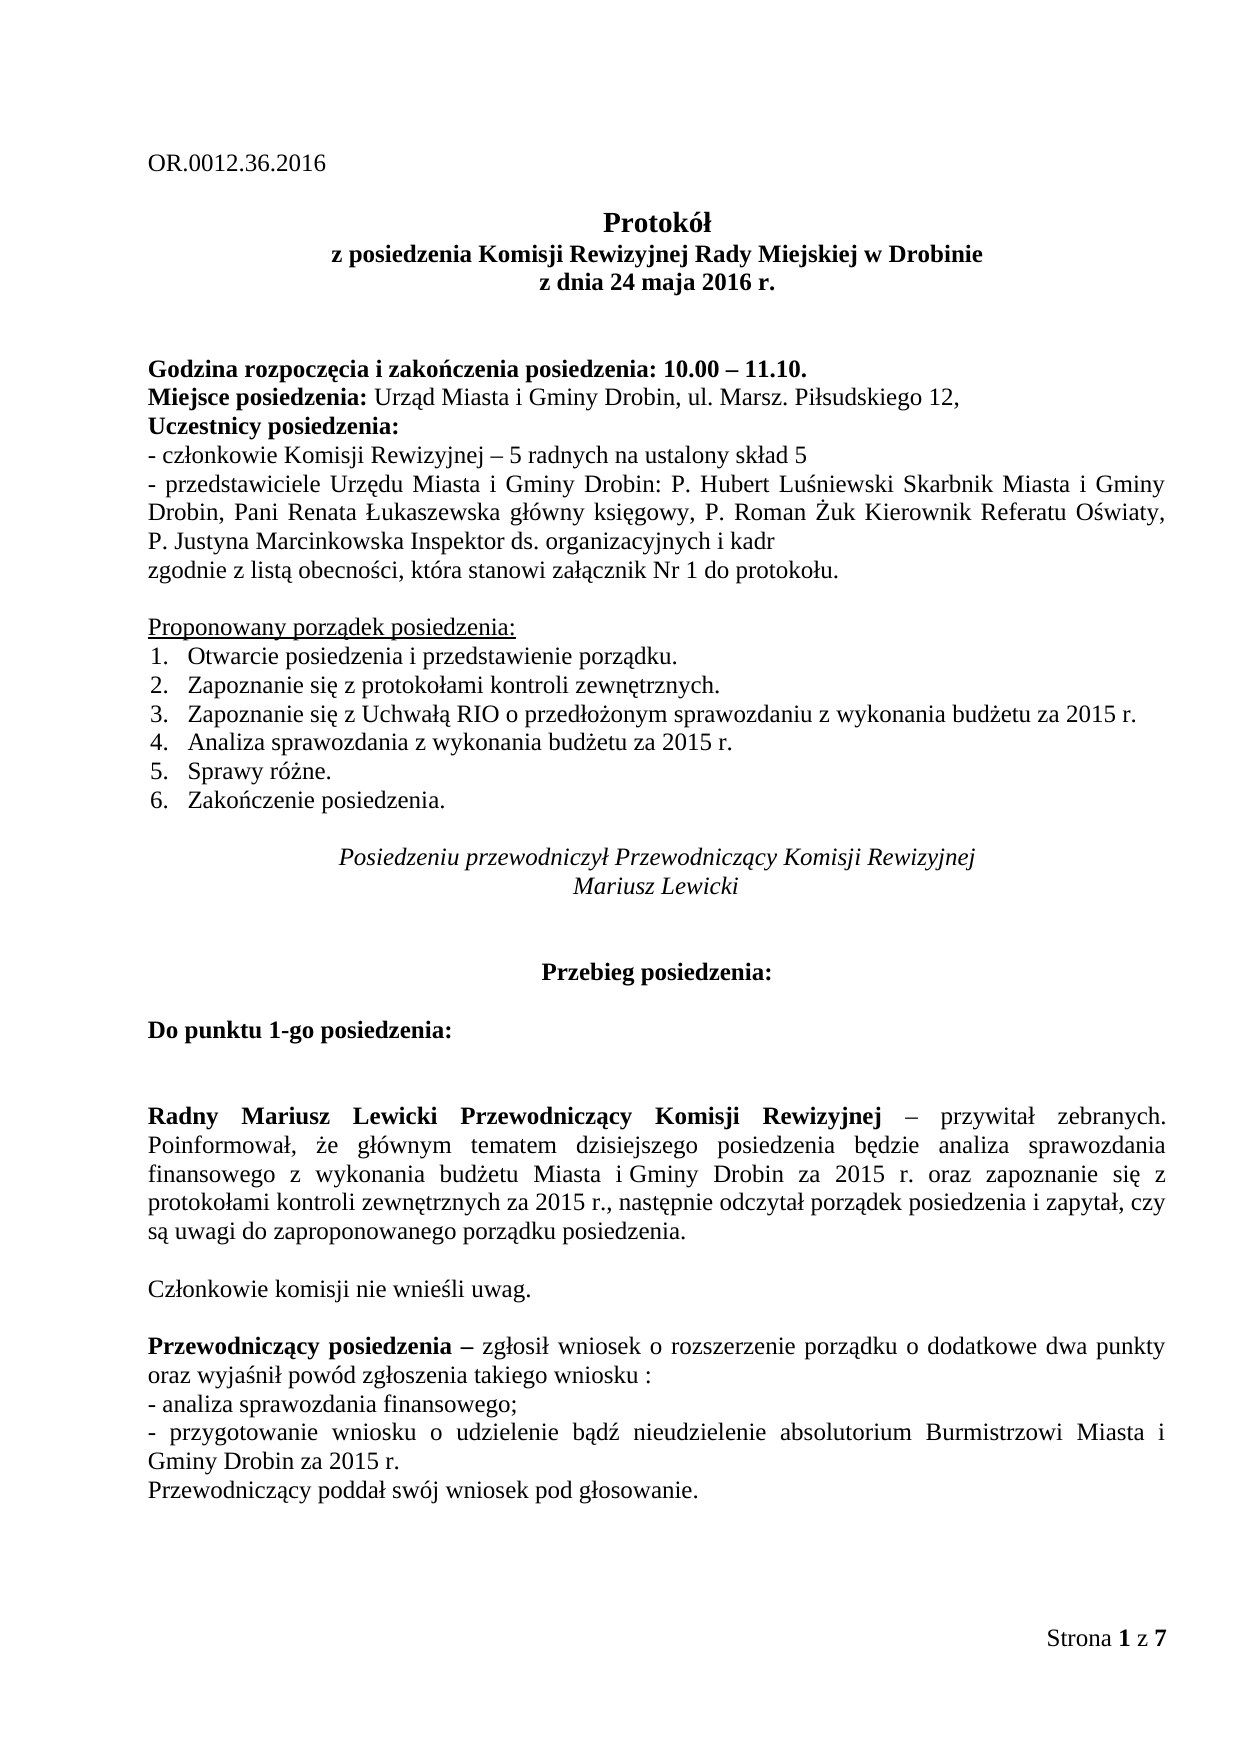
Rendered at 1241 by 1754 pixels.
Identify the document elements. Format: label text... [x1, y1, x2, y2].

text z posiedzenia Komisji Rewizyjnej Rady Miejskiej w Drobinie [148, 239, 1167, 267]
text Proponowany porządek posiedzenia: [148, 612, 1167, 641]
list Otwarcie posiedzenia i przedstawienie porządku. [150, 641, 1167, 670]
text - analiza sprawozdania finansowego; [148, 1389, 1167, 1417]
list Zapoznanie się z Uchwałą RIO o przedłożonym sprawozdaniu z wykonania budżetu za 2015 r. [150, 699, 1167, 727]
text Miejsce posiedzenia: Urząd Miasta i Gminy Drobin, ul. Marsz. Piłsudskiego 12, [148, 382, 1167, 411]
text z dnia 24 maja 2016 r. [148, 267, 1167, 296]
text - członkowie Komisji Rewizyjnej – 5 radnych na ustalony skład 5 [148, 440, 1167, 469]
text Do punktu 1-go posiedzenia: [148, 1015, 1167, 1044]
text Godzina rozpoczęcia i zakończenia posiedzenia: 10.00 – 11.10. [148, 354, 1167, 382]
text Członkowie komisji nie wnieśli uwag. [148, 1274, 1167, 1302]
text - przygotowanie wniosku o udzielenie bądź nieudzielenie absolutorium Burmistrzowi Miasta i Gminy Drobin za 2015 r. [148, 1417, 1167, 1475]
text Protokół [148, 205, 1167, 239]
text Radny Mariusz Lewicki Przewodniczący Komisji Rewizyjnej – przywitał zebranych. Poinformował, że głównym tematem dzisiejszego posiedzenia będzie analiza sprawozdania finansowego z wykonania budżetu Miasta i Gminy Drobin za 2015 r. oraz zapoznanie się z protokołami kontroli zewnętrznych za 2015 r., następnie odczytał porządek posiedzenia i zapytał, czy są uwagi do zaproponowanego porządku posiedzenia. [148, 1101, 1167, 1245]
text - przedstawiciele Urzędu Miasta i Gminy Drobin: P. Hubert Luśniewski Skarbnik Miasta i Gminy Drobin, Pani Renata Łukaszewska główny księgowy, P. Roman Żuk Kierownik Referatu Oświaty, P. Justyna Marcinkowska Inspektor ds. organizacyjnych i kadr [148, 469, 1167, 555]
text Przewodniczący poddał swój wniosek pod głosowanie. [148, 1475, 1167, 1504]
text Posiedzeniu przewodniczył Przewodniczący Komisji Rewizyjnej [148, 842, 1167, 871]
list Sprawy różne. [150, 756, 1167, 785]
text Uczestnicy posiedzenia: [148, 411, 1167, 440]
list Analiza sprawozdania z wykonania budżetu za 2015 r. [150, 727, 1167, 756]
text Mariusz Lewicki [148, 871, 1167, 900]
text OR.0012.36.2016 [148, 148, 1167, 176]
text zgodnie z listą obecności, która stanowi załącznik Nr 1 do protokołu. [148, 555, 1167, 584]
text Przebieg posiedzenia: [148, 957, 1167, 986]
text Przewodniczący posiedzenia – zgłosił wniosek o rozszerzenie porządku o dodatkowe dwa punkty oraz wyjaśnił powód zgłoszenia takiego wniosku : [148, 1331, 1167, 1389]
list Zapoznanie się z protokołami kontroli zewnętrznych. [150, 670, 1167, 699]
list Zakończenie posiedzenia. [150, 785, 1167, 814]
